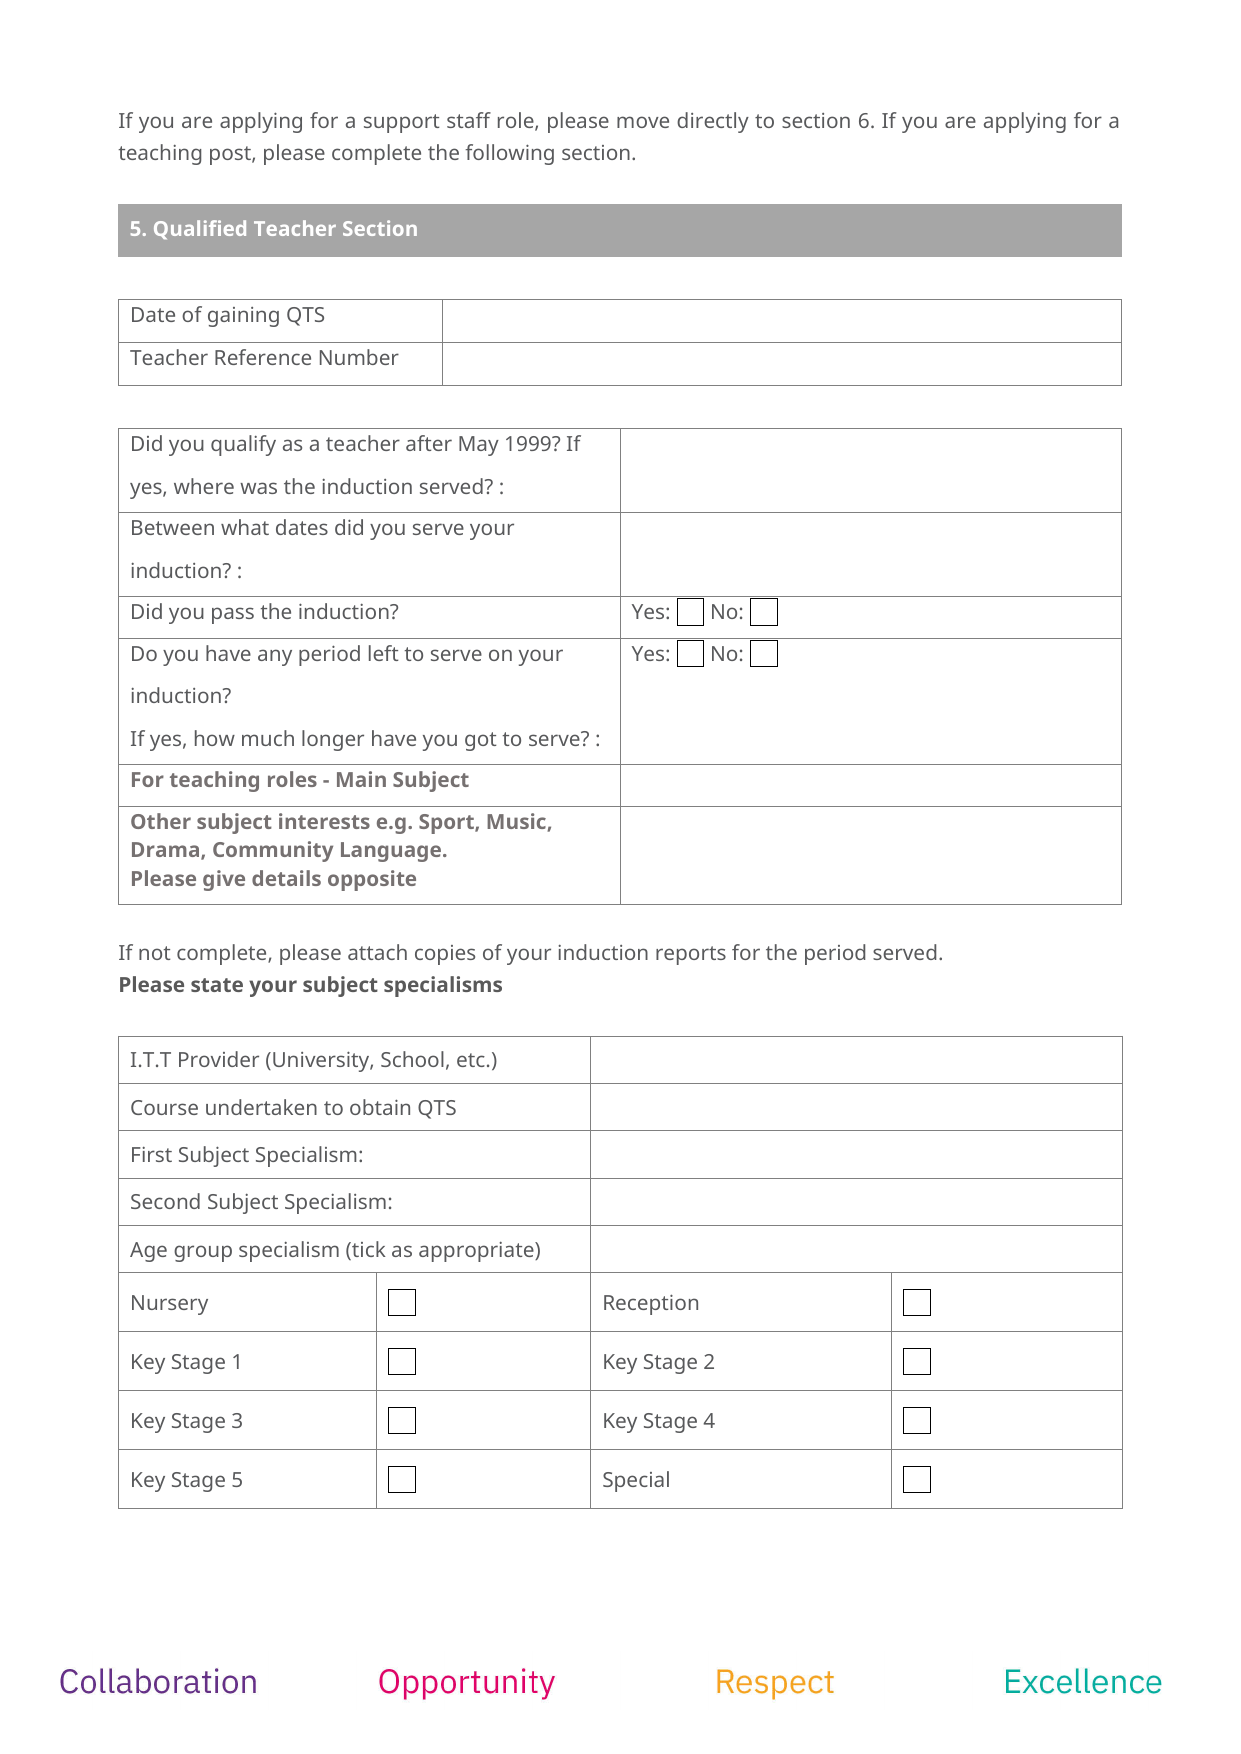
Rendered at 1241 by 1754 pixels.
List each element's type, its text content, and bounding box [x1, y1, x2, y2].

table_header Did you qualify as a teacher after May 1999? If yes, where was the induction served? : [119, 429, 620, 512]
table_cell Key Stage 5 [119, 1450, 376, 1508]
table_cell For teaching roles - Main Subject [119, 765, 620, 806]
picture [4, 1651, 1237, 1710]
table_header [443, 300, 1121, 342]
table_cell Teacher Reference Number [119, 343, 442, 384]
table_header [621, 429, 1121, 512]
table_cell Other subject interests e.g. Sport, Music, Drama, Community Language. Please give details opposite [119, 807, 620, 904]
table_cell [892, 1332, 1122, 1390]
text If you are applying for a support staff role, please move directly to section 6. If you are applying for a teaching post, please complete the following section. [118, 106, 1122, 167]
table_cell [892, 1450, 1122, 1508]
table_cell Between what dates did you serve your induction? : [119, 513, 620, 596]
table_cell [621, 513, 1121, 596]
text If not complete, please attach copies of your induction reports for the period served. [118, 938, 1122, 966]
table_cell [591, 1131, 1122, 1177]
table_cell First Subject Specialism: [119, 1131, 590, 1177]
table_cell Yes: No: [621, 639, 1121, 764]
table_cell Did you pass the induction? [119, 597, 620, 638]
table_header [591, 1037, 1122, 1083]
table_cell [377, 1332, 590, 1390]
table_cell Second Subject Specialism: [119, 1179, 590, 1225]
table_cell [591, 1084, 1122, 1130]
table_cell Course undertaken to obtain QTS [119, 1084, 590, 1130]
table_cell [892, 1391, 1122, 1449]
table_cell Key Stage 4 [591, 1391, 891, 1449]
table_header Date of gaining QTS [119, 300, 442, 342]
table_cell [591, 1226, 1122, 1272]
table_cell [591, 1179, 1122, 1225]
table_header I.T.T Provider (University, School, etc.) [119, 1037, 590, 1083]
table_cell Do you have any period left to serve on your induction? If yes, how much longer have you got to serve? : [119, 639, 620, 764]
table_cell Reception [591, 1273, 891, 1331]
table_cell Key Stage 2 [591, 1332, 891, 1390]
table_cell [621, 807, 1121, 904]
table_cell [377, 1391, 590, 1449]
table_cell Key Stage 3 [119, 1391, 376, 1449]
table_cell Yes: No: [621, 597, 1121, 638]
text Please state your subject specialisms [118, 970, 1122, 999]
table_cell Nursery [119, 1273, 376, 1331]
table_cell Special [591, 1450, 891, 1508]
table_header 5. Qualified Teacher Section [118, 204, 1122, 257]
table_cell [443, 343, 1121, 384]
table_cell [892, 1273, 1122, 1331]
table_cell Key Stage 1 [119, 1332, 376, 1390]
table_cell [377, 1273, 590, 1331]
table_cell Age group specialism (tick as appropriate) [119, 1226, 590, 1272]
table_cell [621, 765, 1121, 806]
table_cell [377, 1450, 590, 1508]
